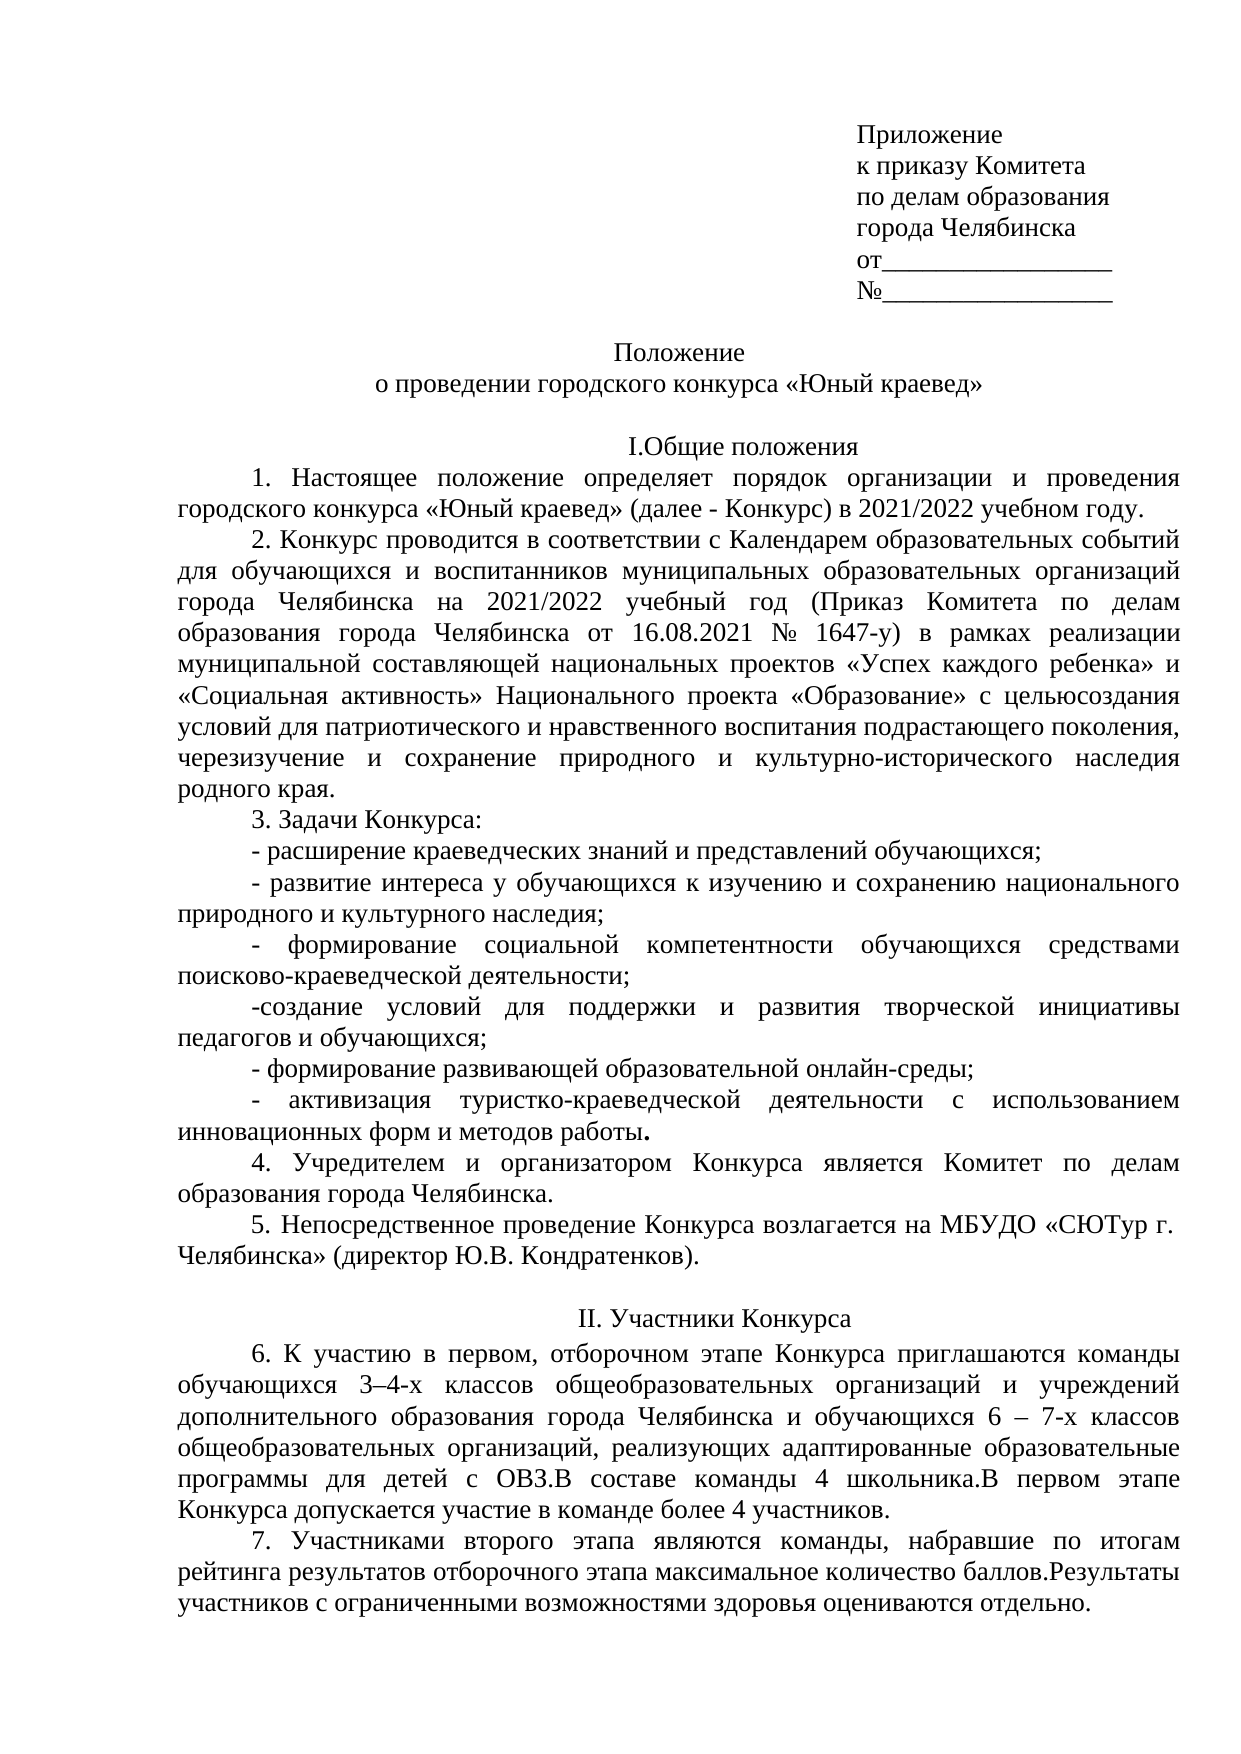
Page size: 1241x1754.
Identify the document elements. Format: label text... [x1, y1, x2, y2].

text к приказу Комитета [856, 149, 1181, 180]
list Непосредственное проведение Конкурса возлагается на МБУДО «СЮТур г. Челябинска» (директор Ю.В. Кондратенков). [177, 1208, 1175, 1271]
list - развитие интереса у обучающихся к изучению и сохранению национального природного и культурного наследия; [177, 866, 1181, 928]
list 3. Задачи Конкурса: [177, 803, 1181, 834]
text II. Участники Конкурса [177, 1302, 1181, 1333]
text 6. К участию в первом, отборочном этапе Конкурса приглашаются команды обучающихся 3–4-х классов общеобразовательных организаций и учреждений дополнительного образования города Челябинска и обучающихся 6 – 7-х классов общеобразовательных организаций, реализующих адаптированные образовательные программы для детей с ОВЗ.В составе команды 4 школьника.В первом этапе Конкурса допускается участие в команде более 4 участников. [177, 1337, 1181, 1524]
text Приложение [856, 118, 1181, 149]
list 1. Настоящее положение определяет порядок организации и проведения городского конкурса «Юный краевед» (далее - Конкурс) в 2021/2022 учебном году. [177, 461, 1181, 523]
list - формирование развивающей образовательной онлайн-среды; [177, 1052, 1181, 1084]
text города Челябинска [856, 212, 1181, 243]
list 2. Конкурс проводится в соответствии с Календарем образовательных событий для обучающихся и воспитанников муниципальных образовательных организаций города Челябинска на 2021/2022 учебный год (Приказ Комитета по делам образования города Челябинска от 16.08.2021 № 1647-у) в рамках реализации муниципальной составляющей национальных проектов «Успех каждого ребенка» и «Социальная активность» Национального проекта «Образование» с цельюсоздания условий для патриотического и нравственного воспитания подрастающего поколения, черезизучение и сохранение природного и культурно-исторического наследия родного края. [177, 523, 1181, 803]
text о проведении городского конкурса «Юный краевед» [177, 367, 1181, 398]
text 4. Учредителем и организатором Конкурса является Комитет по делам образования города Челябинска. [177, 1146, 1181, 1208]
text Положение [177, 336, 1181, 367]
list - активизация туристко-краеведческой деятельности с использованием инновационных форм и методов работы. [177, 1084, 1181, 1146]
list - расширение краеведческих знаний и представлений обучающихся; [177, 834, 1181, 866]
text по делам образования [856, 180, 1181, 212]
text от_________________ [856, 243, 1181, 274]
list - формирование социальной компетентности обучающихся средствами поисково-краеведческой деятельности; [177, 928, 1181, 990]
text №_________________ [856, 274, 1181, 305]
text 7. Участниками второго этапа являются команды, набравшие по итогам рейтинга результатов отборочного этапа максимальное количество баллов.Результаты участников с ограниченными возможностями здоровья оцениваются отдельно. [177, 1524, 1181, 1618]
list -создание условий для поддержки и развития творческой инициативы педагогов и обучающихся; [177, 990, 1181, 1052]
list I.Общие положения [305, 429, 1181, 461]
